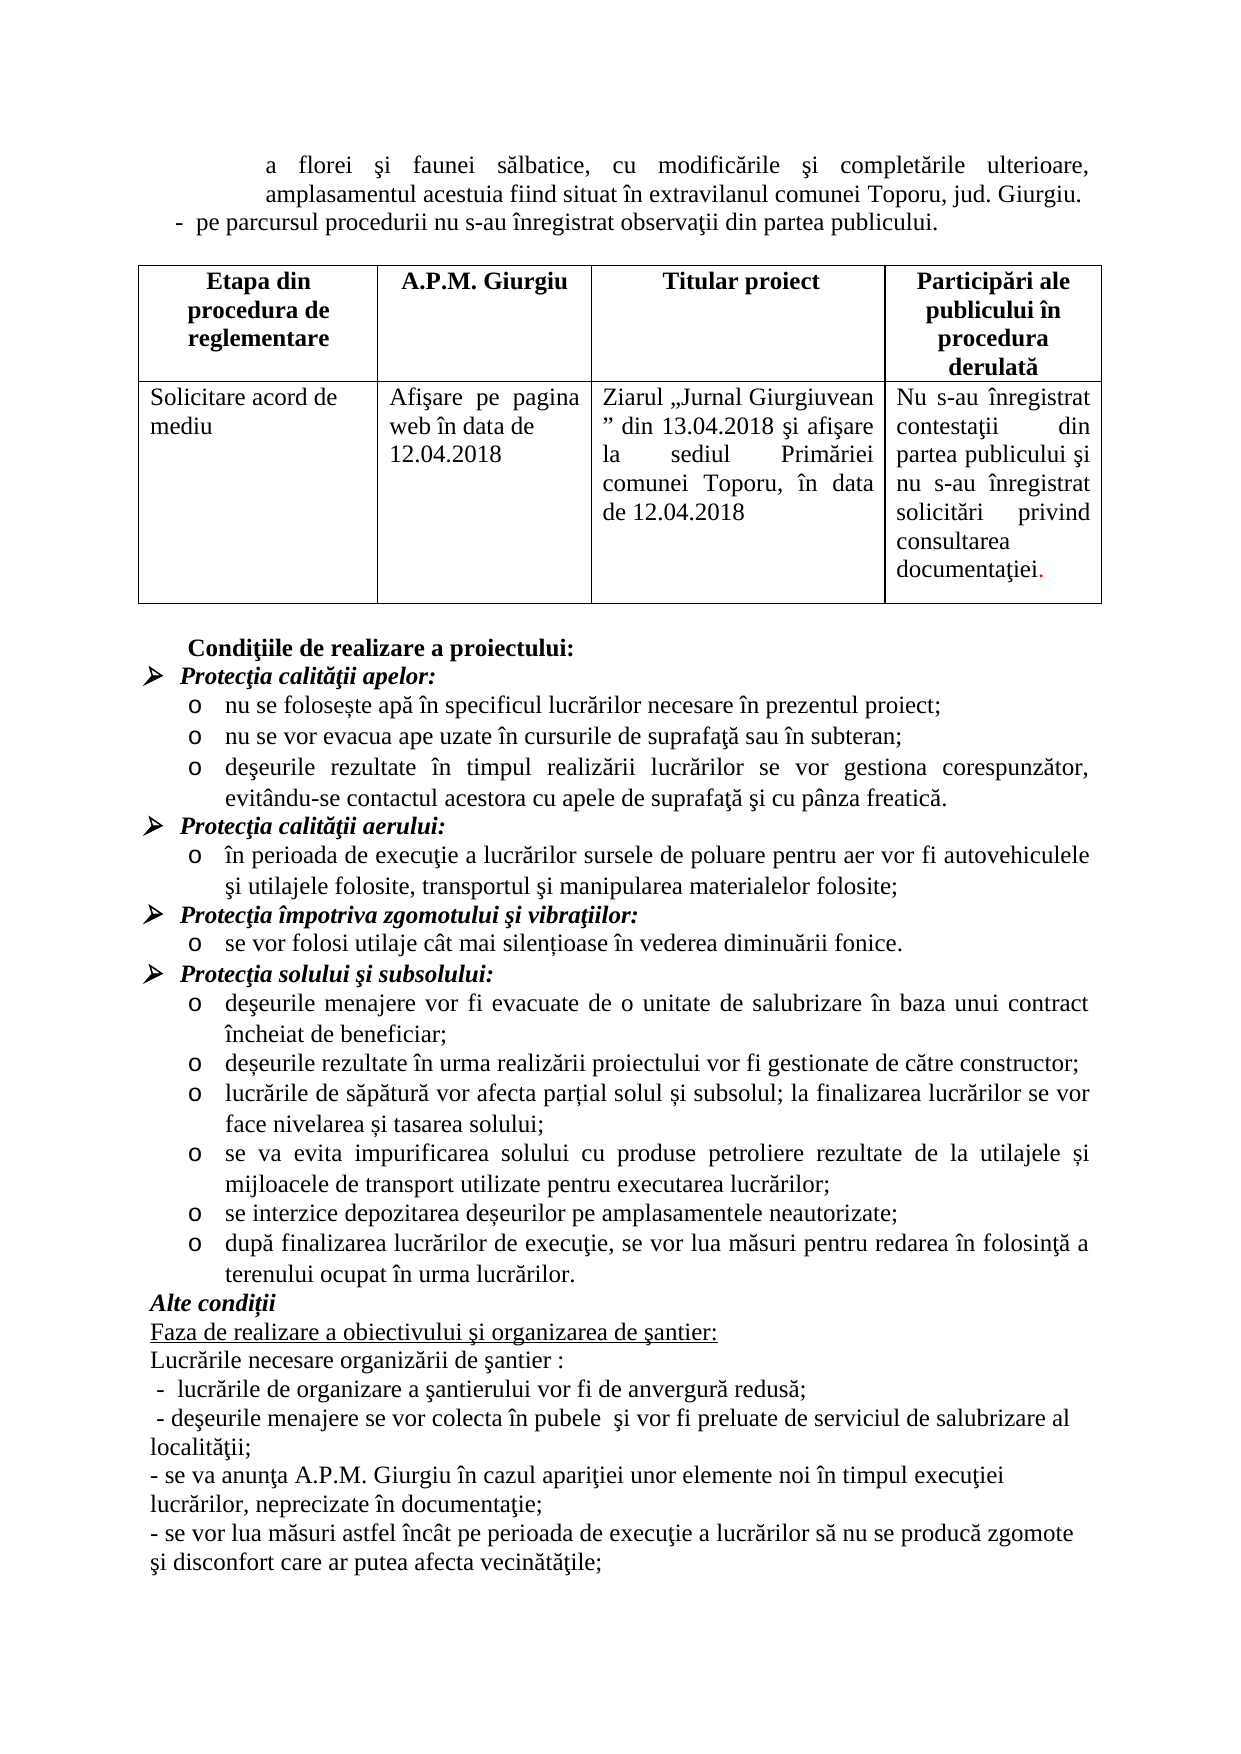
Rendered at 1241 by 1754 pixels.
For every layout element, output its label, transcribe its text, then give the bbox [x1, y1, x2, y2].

list deșeurile rezultate în urma realizării proiectului vor fi gestionate de către constructor; [187, 1048, 1090, 1078]
list deşeurile menajere vor fi evacuate de o unitate de salubrizare în baza unui contract încheiat de beneficiar; [187, 988, 1090, 1048]
list lucrările de săpătură vor afecta parțial solul și subsolul; la finalizarea lucrărilor se vor face nivelarea și tasarea solului; [187, 1078, 1090, 1138]
table_header Participări ale publicului în procedura derulată [886, 266, 1101, 381]
list nu se folosește apă în specificul lucrărilor necesare în prezentul proiect; [187, 690, 1090, 721]
table_cell Nu s-au înregistrat contestaţii din partea publicului şi nu s-au înregistrat solicitări privind consultarea documentaţiei. [886, 382, 1101, 603]
text - pe parcursul procedurii nu s-au înregistrat observaţii din partea publicului. [150, 207, 1090, 236]
table_header Etapa din procedura de reglementare [139, 266, 377, 381]
list Protecţia calităţii aerului: [142, 811, 1090, 840]
list nu se vor evacua ape uzate în cursurile de suprafaţă sau în subteran; [187, 721, 1090, 752]
list Protecţia împotriva zgomotului şi vibraţiilor: [142, 900, 1090, 928]
text Condiţiile de realizare a proiectului: [150, 633, 1090, 661]
text - lucrările de organizare a şantierului vor fi de anvergură redusă; [150, 1374, 1090, 1403]
table_header A.P.M. Giurgiu [378, 266, 591, 381]
table_header Titular proiect [592, 266, 884, 381]
list Protecţia calităţii apelor: [142, 661, 1090, 690]
text Faza de realizare a obiectivului şi organizarea de şantier: [150, 1317, 1090, 1346]
text Lucrările necesare organizării de şantier : [150, 1346, 1090, 1374]
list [228, 150, 1090, 207]
list Protecţia solului şi subsolului: [142, 959, 1090, 988]
text Alte condiții [150, 1288, 1090, 1317]
table_cell Ziarul „Jurnal Giurgiuvean ” din 13.04.2018 şi afişare la sediul Primăriei comunei Toporu, în data de 12.04.2018 [592, 382, 884, 603]
list se interzice depozitarea deșeurilor pe amplasamentele neautorizate; [187, 1198, 1090, 1228]
list în perioada de execuţie a lucrărilor sursele de poluare pentru aer vor fi autovehiculele şi utilajele folosite, transportul şi manipularea materialelor folosite; [187, 840, 1090, 900]
text - se va anunţa A.P.M. Giurgiu în cazul apariţiei unor elemente noi în timpul execuţiei lucrărilor, neprecizate în documentaţie; [150, 1461, 1090, 1518]
text - se vor lua măsuri astfel încât pe perioada de execuţie a lucrărilor să nu se producă zgomote şi disconfort care ar putea afecta vecinătăţile; [150, 1518, 1090, 1576]
table_cell Solicitare acord de mediu [139, 382, 377, 603]
list deşeurile rezultate în timpul realizării lucrărilor se vor gestiona corespunzător, evitându-se contactul acestora cu apele de suprafaţă şi cu pânza freatică. [187, 752, 1090, 811]
list se va evita impurificarea solului cu produse petroliere rezultate de la utilajele și mijloacele de transport utilizate pentru executarea lucrărilor; [187, 1138, 1090, 1198]
list după finalizarea lucrărilor de execuţie, se vor lua măsuri pentru redarea în folosinţă a terenului ocupat în urma lucrărilor. [187, 1228, 1090, 1288]
table_cell Afişare pe pagina web în data de 12.04.2018 [378, 382, 591, 603]
list se vor folosi utilaje cât mai silențioase în vederea diminuării fonice. [187, 928, 1090, 959]
text - deşeurile menajere se vor colecta în pubele şi vor fi preluate de serviciul de salubrizare al localităţii; [150, 1403, 1090, 1461]
